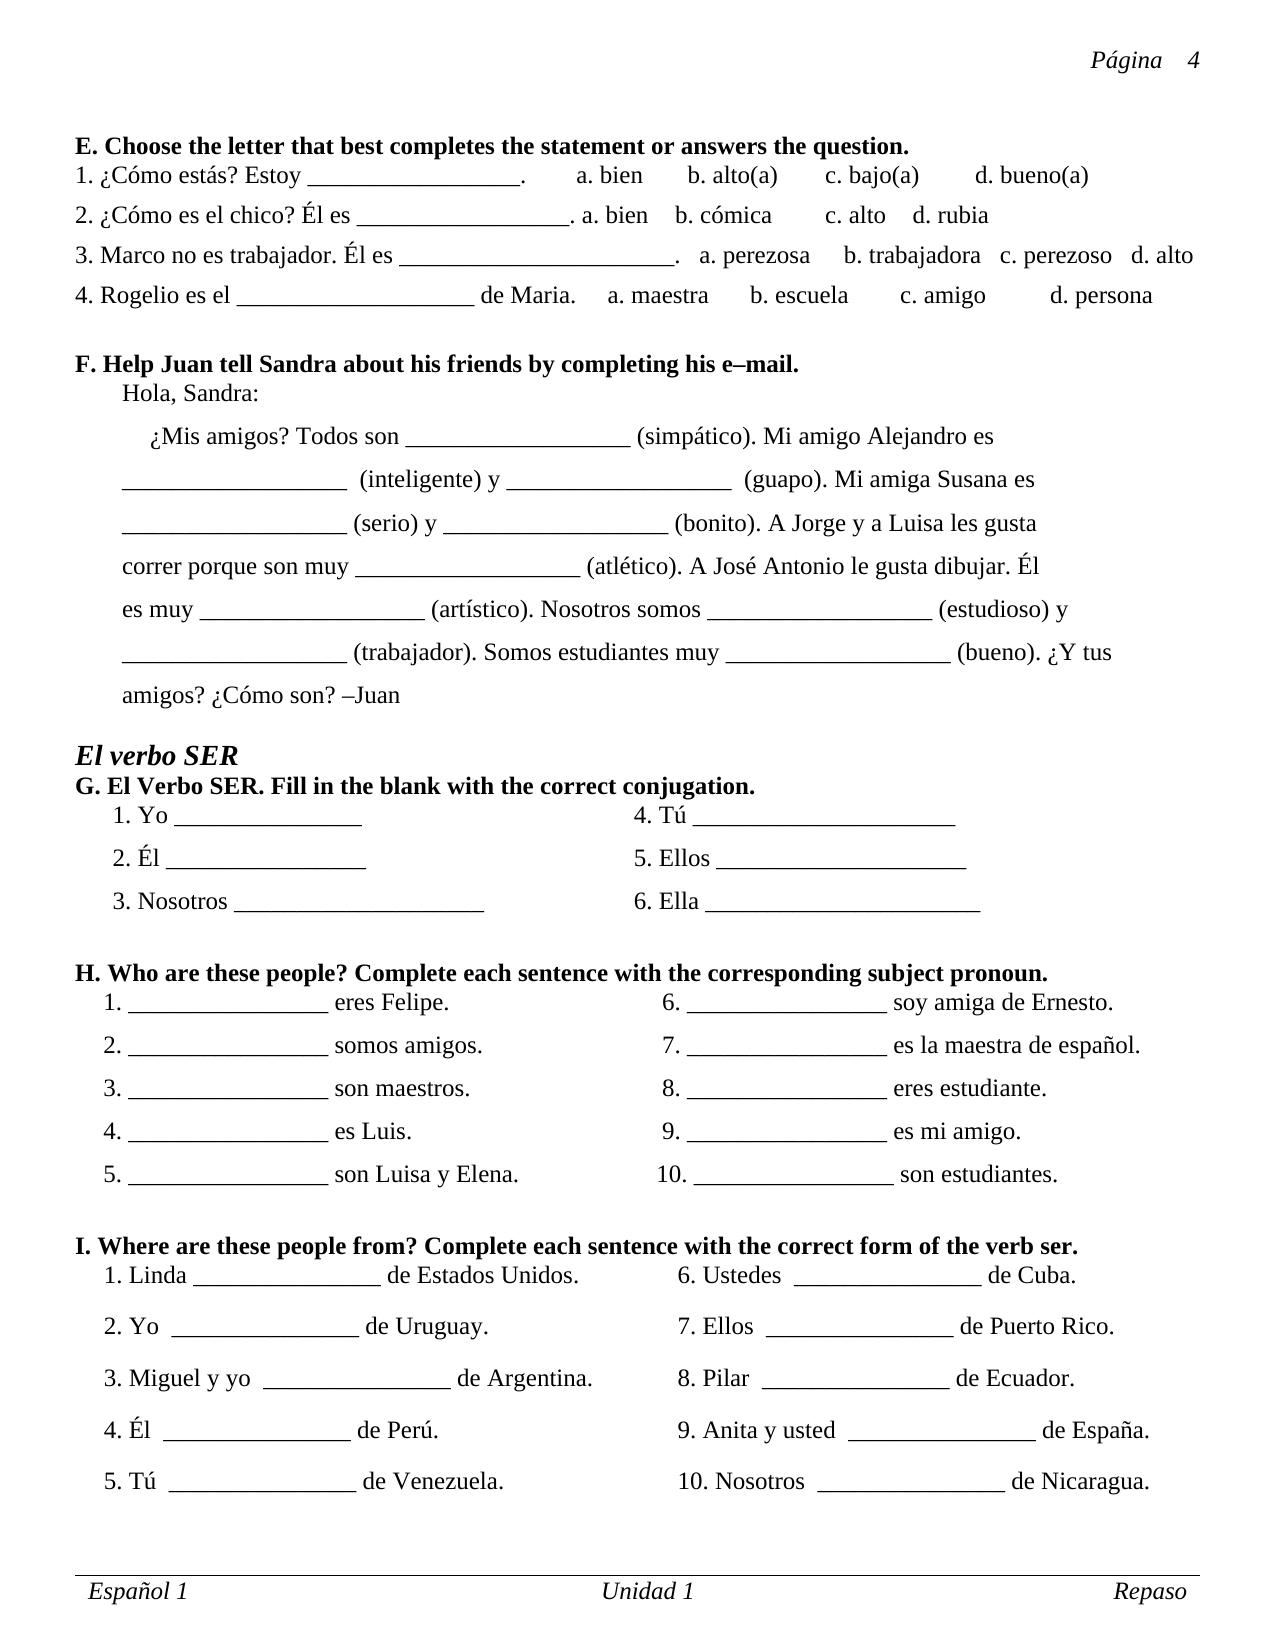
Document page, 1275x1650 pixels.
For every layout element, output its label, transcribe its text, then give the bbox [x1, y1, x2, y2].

text El verbo SER [75, 738, 1200, 771]
subtitle E. Choose the letter that best completes the statement or answers the question. [75, 131, 1200, 160]
table_header 1. ________________ eres Felipe. 2. ________________ somos amigos. 3. ________________ son maestros. 4. ________________ es Luis. 5. ________________ son Luisa y Elena. [64, 987, 622, 1202]
subtitle F. Help Juan tell Sandra about his friends by completing his e–mail. [75, 349, 1200, 378]
subtitle G. El Verbo SER. Fill in the blank with the correct conjugation. [75, 771, 1200, 800]
text 3. Marco no es trabajador. Él es ______________________. a. perezosa b. trabajadora c. perezoso d. alto [75, 240, 1230, 269]
table_header 1. Linda _______________ de Estados Unidos. 2. Yo _______________ de Uruguay. 3. Miguel y yo _______________ de Argentina. 4. Él _______________ de Perú. 5. Tú _______________ de Venezuela. [64, 1260, 637, 1518]
subtitle H. Who are these people? Complete each sentence with the corresponding subject pronoun. [75, 958, 1200, 987]
table_header 6. Ustedes _______________ de Cuba. 7. Ellos _______________ de Puerto Rico. 8. Pilar _______________ de Ecuador. 9. Anita y usted _______________ de España. 10. Nosotros _______________ de Nicaragua. [638, 1260, 1211, 1518]
text 4. Rogelio es el ___________________ de Maria. a. maestra b. escuela c. amigo d. persona [75, 281, 1200, 309]
text correr porque son muy __________________ (atlético). A José Antonio le gusta dibujar. Él [122, 551, 1200, 579]
subtitle I. Where are these people from? Complete each sentence with the correct form of the verb ser. [75, 1231, 1200, 1260]
text es muy __________________ (artístico). Nosotros somos __________________ (estudioso) y [122, 594, 1200, 623]
text 1. ¿Cómo estás? Estoy _________________. a. bien b. alto(a) c. bajo(a) d. bueno(a) [75, 160, 1200, 189]
text __________________ (trabajador). Somos estudiantes muy __________________ (bueno). ¿Y tus amigos? ¿Cómo son? –Juan [122, 637, 1200, 709]
table_header 1. Yo _______________ 2. Él ________________ 3. Nosotros ____________________ [64, 800, 622, 929]
text 2. ¿Cómo es el chico? Él es _________________. a. bien b. cómica c. alto d. rubia [75, 200, 1200, 229]
text Hola, Sandra: [122, 378, 1200, 407]
text ¿Mis amigos? Todos son __________________ (simpático). Mi amigo Alejandro es __________________ (inteligente) y __________________ (guapo). Mi amiga Susana es __________________ (serio) y __________________ (bonito). A Jorge y a Luisa les gusta [122, 421, 1200, 536]
table_header 6. ________________ soy amiga de Ernesto. 7. ________________ es la maestra de español. 8. ________________ eres estudiante. 9. ________________ es mi amigo. 10. ________________ son estudiantes. [623, 987, 1181, 1202]
table_header 4. Tú _____________________ 5. Ellos ____________________ 6. Ella ______________________ [623, 800, 1181, 929]
